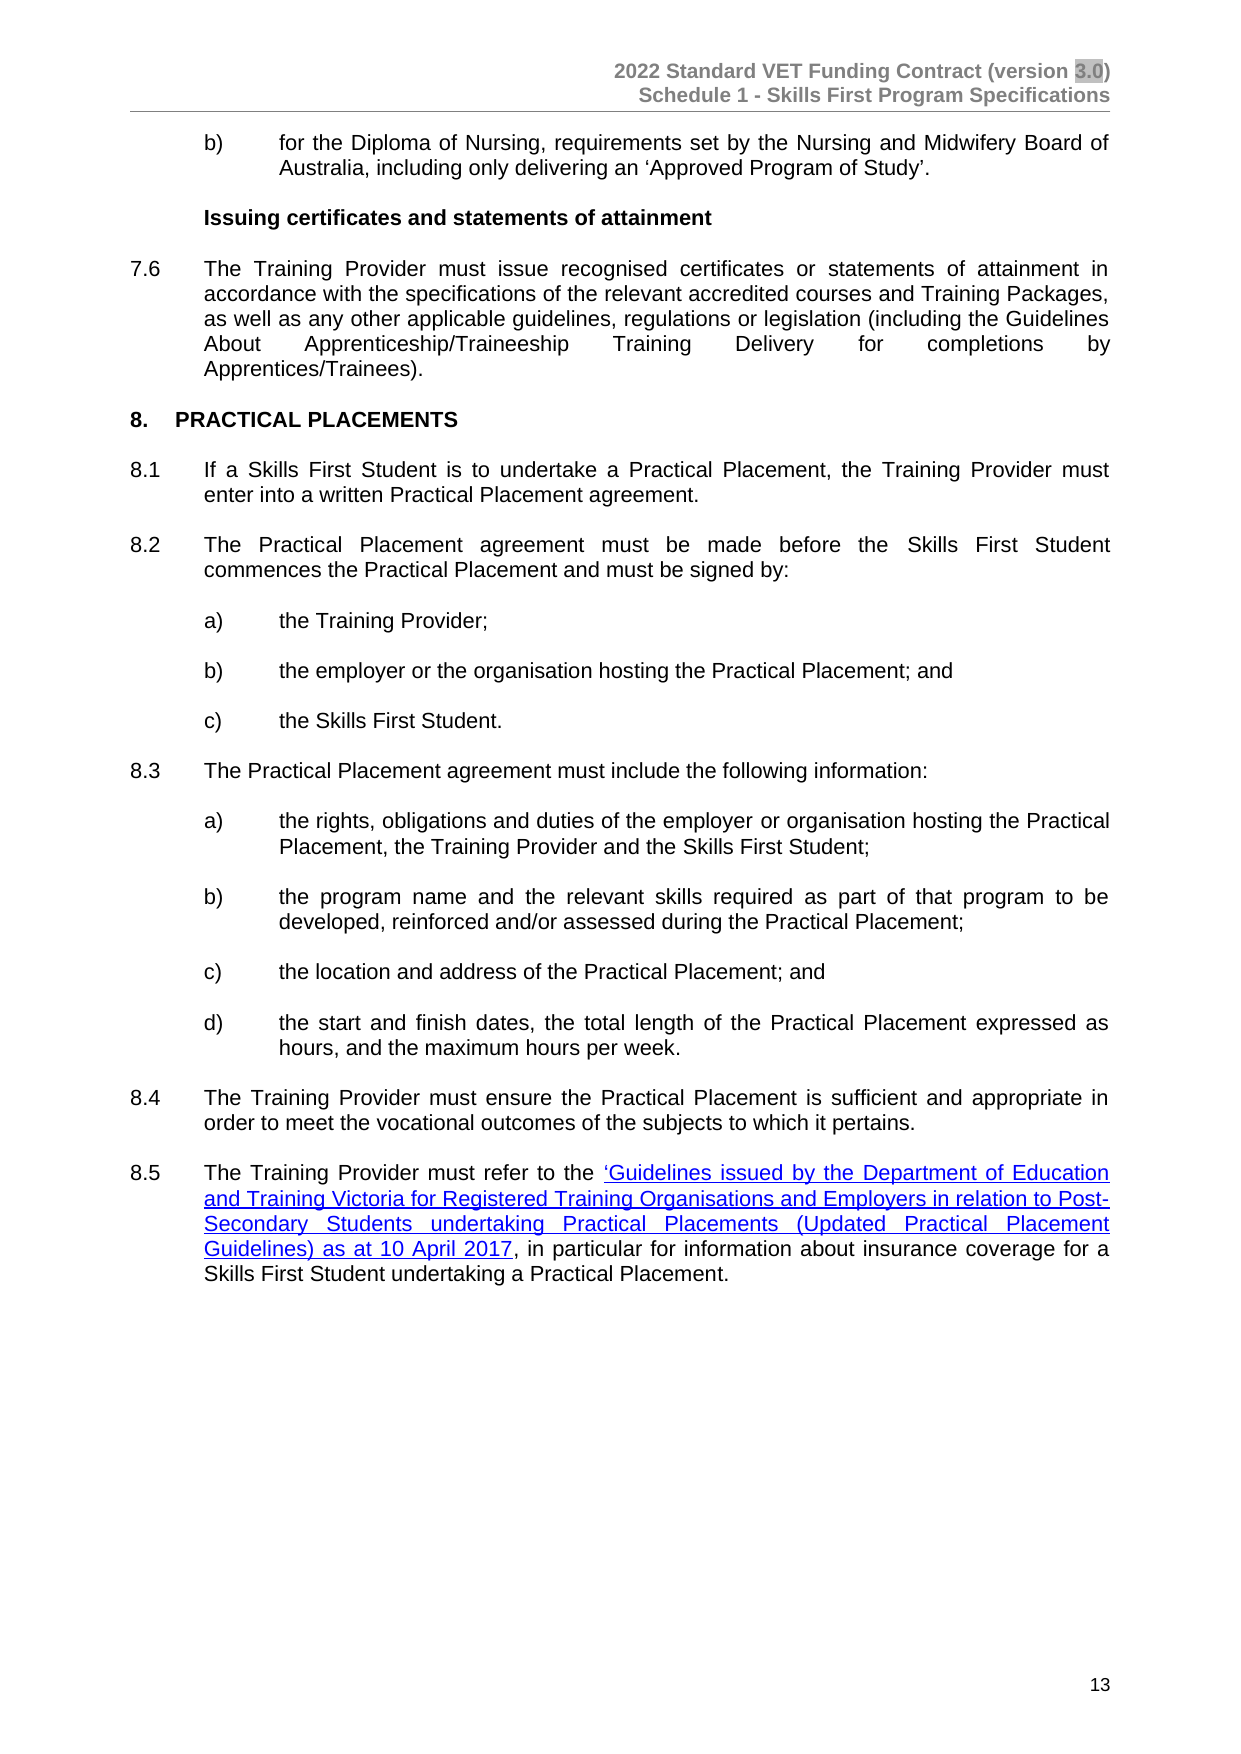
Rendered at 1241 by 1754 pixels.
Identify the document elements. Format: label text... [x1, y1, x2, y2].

list the program name and the relevant skills required as part of that program to be developed, reinforced and/or assessed during the Practical Placement; [204, 884, 1110, 934]
list the location and address of the Practical Placement; and [204, 959, 1110, 984]
list The Training Provider must issue recognised certificates or statements of attainment in accordance with the specifications of the relevant accredited courses and Training Packages, as well as any other applicable guidelines, regulations or legislation (including the Guidelines About Apprenticeship/Traineeship Training Delivery for completions by Apprentices/Trainees). [130, 256, 1110, 382]
list the start and finish dates, the total length of the Practical Placement expressed as hours, and the maximum hours per week. [204, 1009, 1110, 1060]
list Practical Placements [130, 407, 1110, 432]
list The Practical Placement agreement must be made before the Skills First Student commences the Practical Placement and must be signed by: [130, 532, 1110, 583]
list the rights, obligations and duties of the employer or organisation hosting the Practical Placement, the Training Provider and the Skills First Student; [204, 808, 1110, 859]
list the Skills First Student. [204, 708, 1110, 733]
list the Training Provider; [204, 608, 1110, 633]
list The Practical Placement agreement must include the following information: [130, 758, 1110, 783]
text Issuing certificates and statements of attainment [204, 205, 1110, 231]
list The Training Provider must ensure the Practical Placement is sufficient and appropriate in order to meet the vocational outcomes of the subjects to which it pertains. [130, 1085, 1110, 1135]
list If a Skills First Student is to undertake a Practical Placement, the Training Provider must enter into a written Practical Placement agreement. [130, 457, 1110, 507]
list for the Diploma of Nursing, requirements set by the Nursing and Midwifery Board of Australia, including only delivering an ‘Approved Program of Study’. [204, 130, 1110, 180]
list The Training Provider must refer to the ‘Guidelines issued by the Department of Education and Training Victoria for Registered Training Organisations and Employers in relation to Post-Secondary Students undertaking Practical Placements (Updated Practical Placement Guidelines) as at 10 April 2017, in particular for information about insurance coverage for a Skills First Student undertaking a Practical Placement. [130, 1160, 1110, 1286]
list the employer or the organisation hosting the Practical Placement; and [204, 658, 1110, 683]
